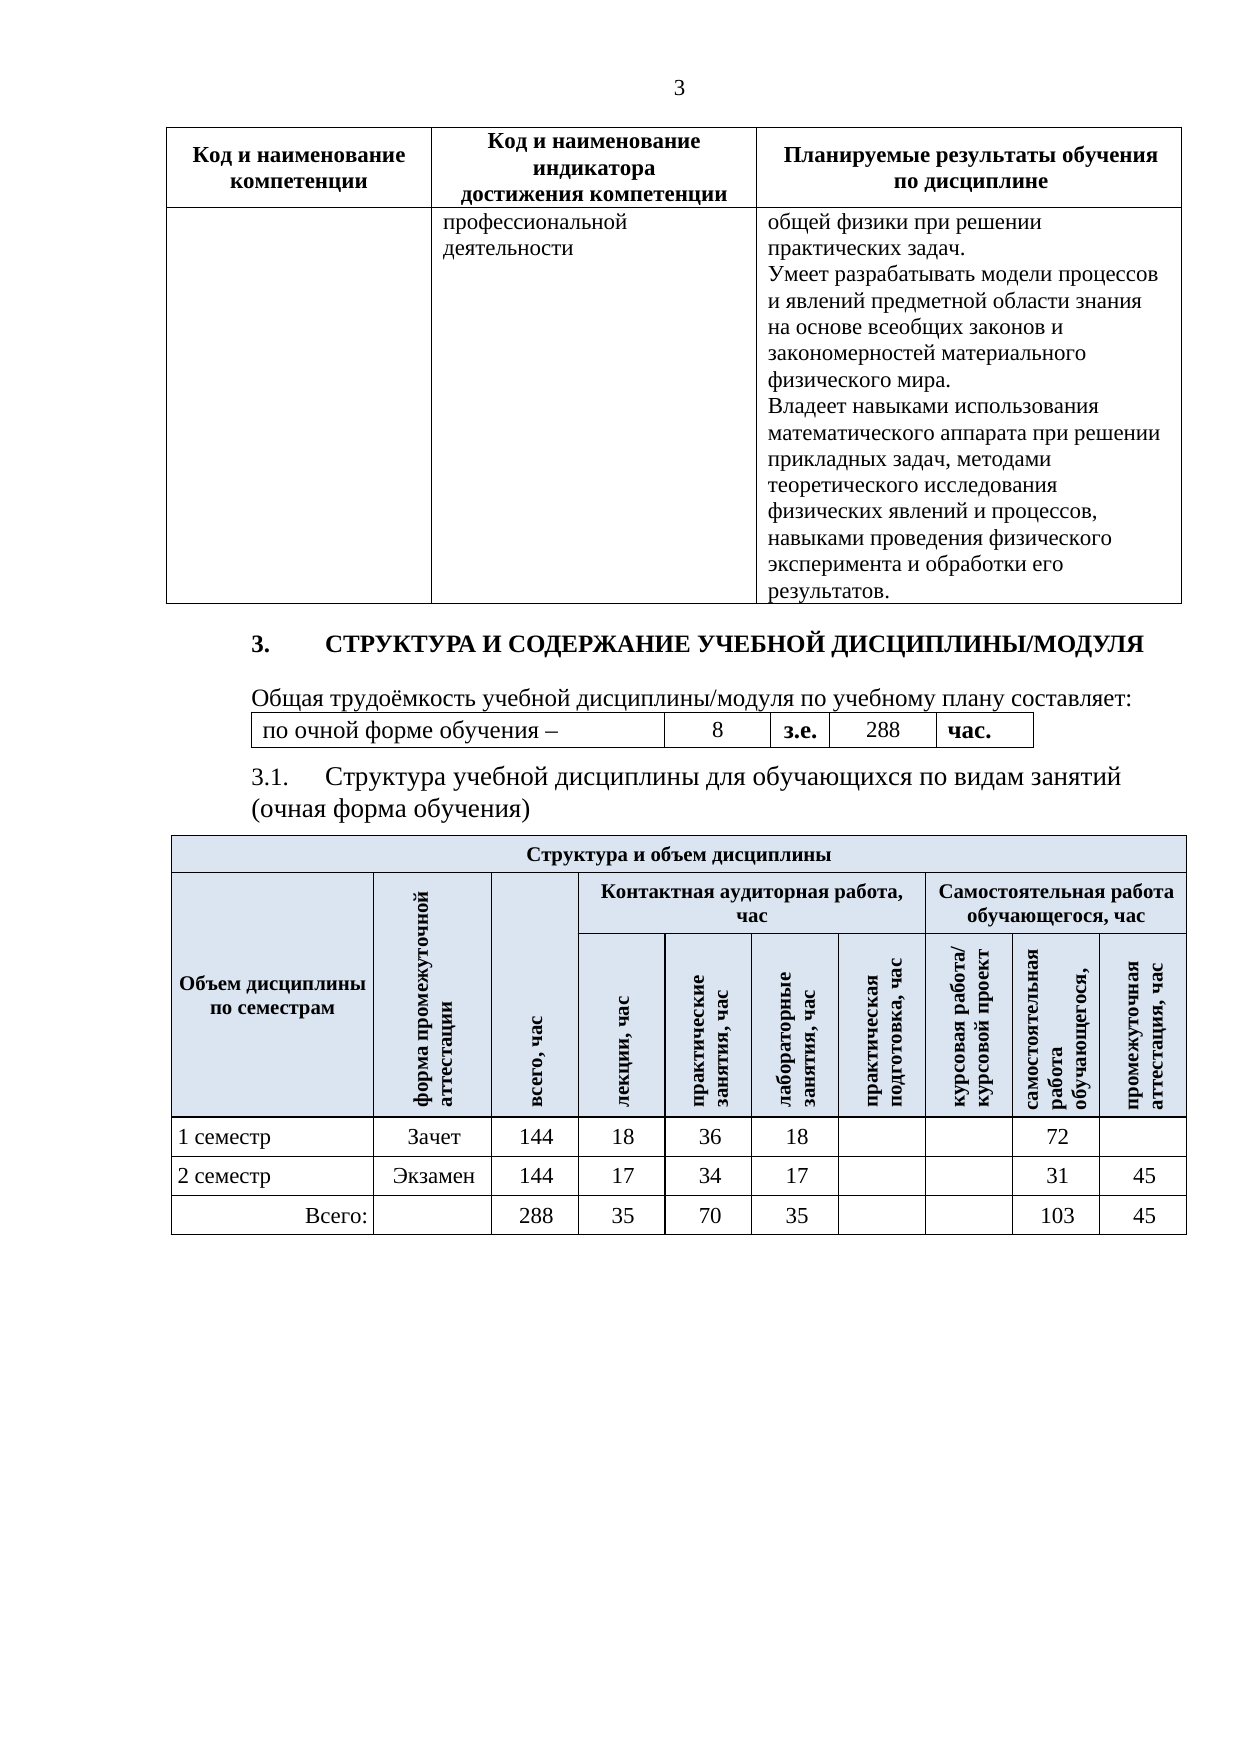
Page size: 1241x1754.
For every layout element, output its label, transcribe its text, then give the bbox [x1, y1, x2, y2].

table_cell 103 [1013, 1196, 1099, 1234]
table_cell Контактная аудиторная работа, час [579, 873, 925, 933]
table_header Структура и объем дисциплины [172, 836, 1186, 872]
table_cell [926, 1157, 1012, 1195]
table_cell Объем дисциплины по семестрам [172, 873, 373, 1116]
table_cell 1 семестр [172, 1118, 373, 1156]
table_header 288 [830, 713, 936, 747]
table_cell 17 [579, 1157, 664, 1195]
table_cell 45 [1100, 1196, 1186, 1234]
table_cell самостоятельная работа обучающегося, час [1013, 934, 1099, 1116]
table_cell Экзамен [374, 1157, 491, 1195]
table_cell 35 [752, 1196, 838, 1234]
table_header по очной форме обучения – [252, 713, 664, 747]
table_header Код и наименование компетенции [167, 128, 431, 207]
table_header час. [937, 713, 1033, 747]
table_cell [374, 1196, 491, 1234]
table_cell 18 [752, 1118, 838, 1156]
table_cell 36 [666, 1118, 751, 1156]
table_cell 72 [1013, 1118, 1099, 1156]
table_cell промежуточная аттестация, час [1100, 934, 1186, 1116]
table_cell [432, 208, 756, 603]
table_cell всего, час [492, 873, 578, 1116]
table_cell Самостоятельная работа обучающегося, час [926, 873, 1186, 933]
table_cell 288 [492, 1196, 578, 1234]
table_cell 35 [579, 1196, 664, 1234]
subtitle СТРУКТУРА И СОДЕРЖАНИЕ УЧЕБНОЙ ДИСЦИПЛИНЫ/МОДУЛЯ [251, 629, 1181, 658]
table_cell форма промежуточной аттестации [374, 873, 491, 1116]
table_cell [839, 1196, 925, 1234]
table_cell 70 [666, 1196, 751, 1234]
table_cell 18 [579, 1118, 664, 1156]
table_cell курсовая работа/ курсовой проект [926, 934, 1012, 1116]
table_cell 17 [752, 1157, 838, 1195]
table_cell [839, 1118, 925, 1156]
table_header Код и наименование индикатора достижения компетенции [432, 128, 756, 207]
table_header Планируемые результаты обучения по дисциплине [757, 128, 1181, 207]
table_cell 144 [492, 1118, 578, 1156]
subtitle Структура учебной дисциплины для обучающихся по видам занятий (очная форма обучения) [251, 761, 1181, 823]
table_cell 31 [1013, 1157, 1099, 1195]
table_cell [926, 1118, 1012, 1156]
table_cell лабораторные занятия, час [752, 934, 838, 1116]
table_cell практическая подготовка, час [839, 934, 925, 1116]
table_cell [926, 1196, 1012, 1234]
table_header з.е. [771, 713, 829, 747]
table_cell 45 [1100, 1157, 1186, 1195]
table_cell 34 [666, 1157, 751, 1195]
list Общая трудоёмкость учебной дисциплины/модуля по учебному плану составляет: [251, 683, 1181, 712]
table_header 8 [665, 713, 770, 747]
table_cell лекции, час [579, 934, 664, 1116]
table_cell [1100, 1118, 1186, 1156]
table_cell 144 [492, 1157, 578, 1195]
table_cell Зачет [374, 1118, 491, 1156]
table_cell 2 семестр [172, 1157, 373, 1195]
table_cell Всего: [172, 1196, 373, 1234]
table_cell [839, 1157, 925, 1195]
table_cell практические занятия, час [666, 934, 751, 1116]
